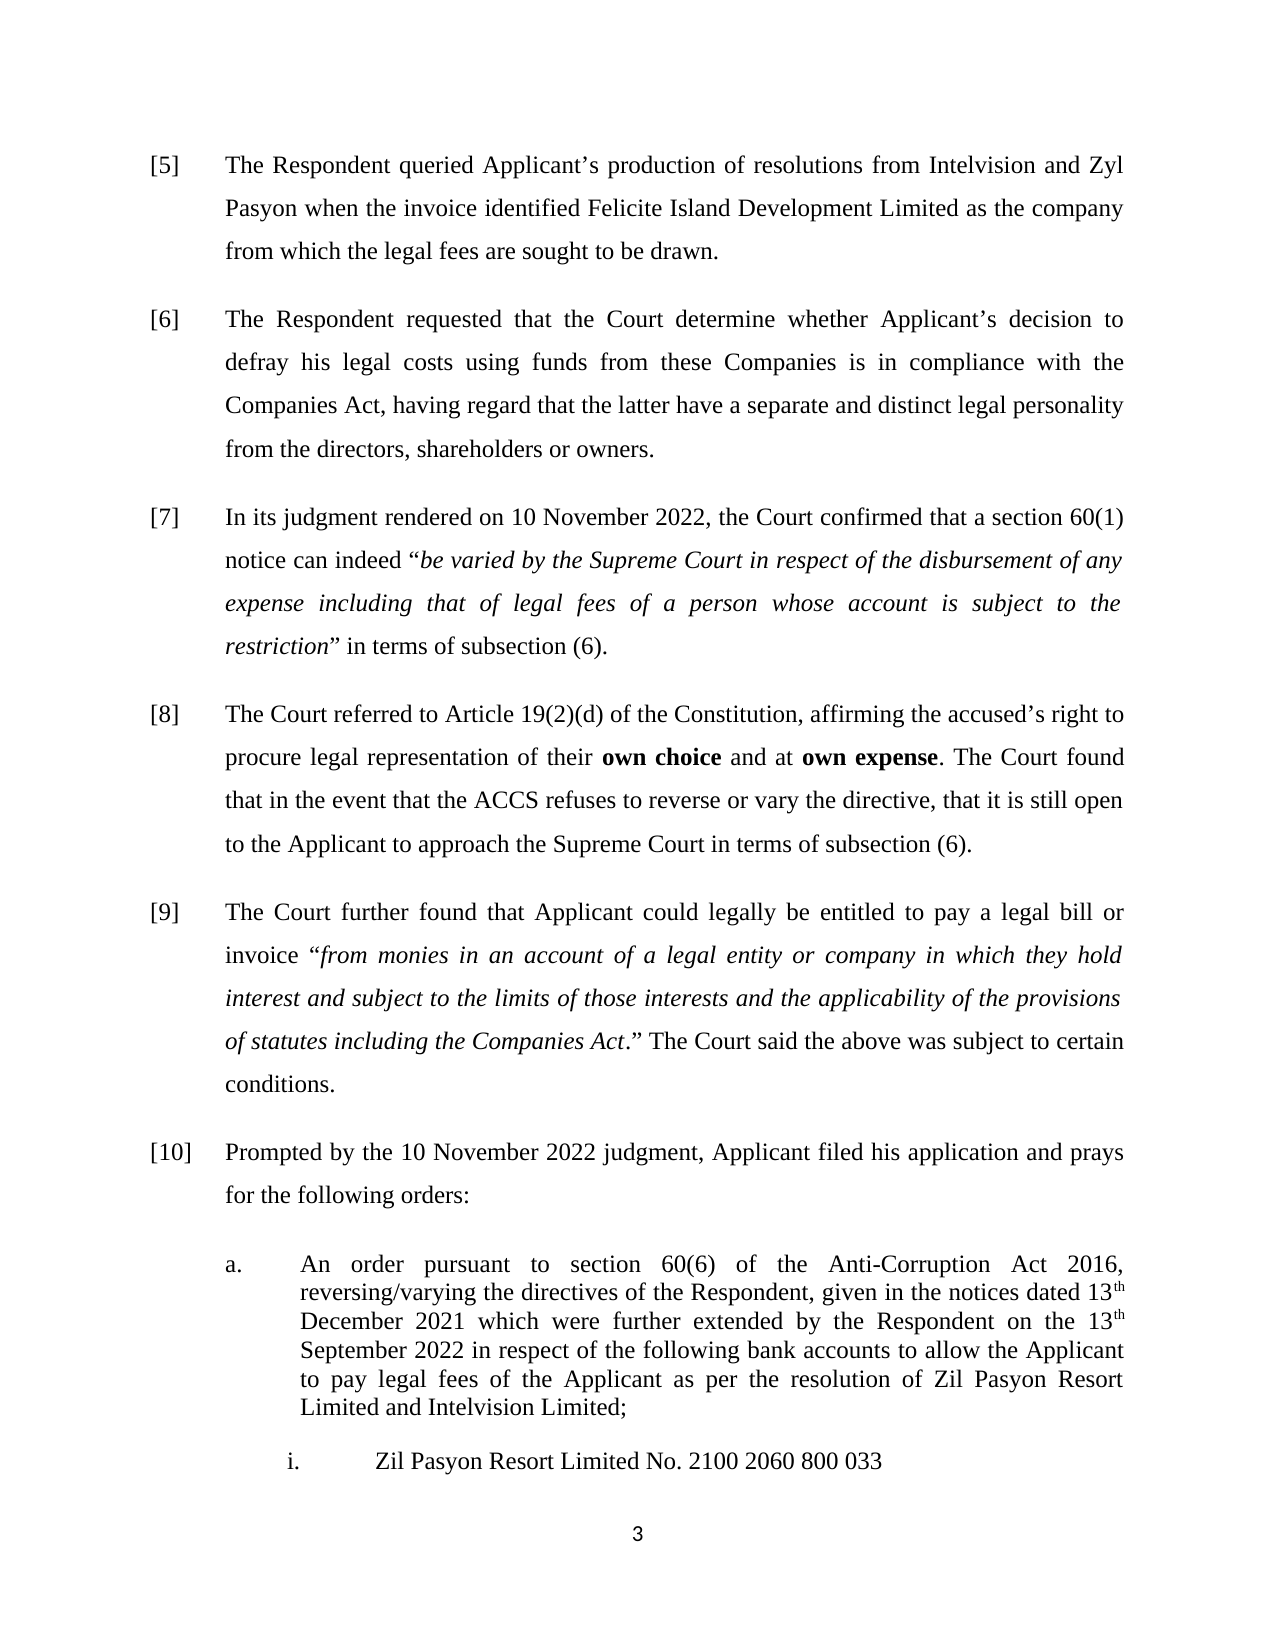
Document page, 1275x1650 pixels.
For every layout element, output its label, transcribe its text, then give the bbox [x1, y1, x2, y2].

list An order pursuant to section 60(6) of the Anti-Corruption Act 2016, reversing/varying the directives of the Respondent, given in the notices dated 13th December 2021 which were further extended by the Respondent on the 13th September 2022 in respect of the following bank accounts to allow the Applicant to pay legal fees of the Applicant as per the resolution of Zil Pasyon Resort Limited and Intelvision Limited; [225, 1249, 1125, 1421]
list Zil Pasyon Resort Limited No. 2100 2060 800 033 [300, 1446, 1125, 1475]
list The Court further found that Applicant could legally be entitled to pay a legal bill or invoice “from monies in an account of a legal entity or company in which they hold interest and subject to the limits of those interests and the applicability of the provisions of statutes including the Companies Act.” The Court said the above was subject to certain conditions. [150, 897, 1125, 1098]
list The Respondent requested that the Court determine whether Applicant’s decision to defray his legal costs using funds from these Companies is in compliance with the Companies Act, having regard that the latter have a separate and distinct legal personality from the directors, shareholders or owners. [150, 304, 1125, 462]
list The Respondent queried Applicant’s production of resolutions from Intelvision and Zyl Pasyon when the invoice identified Felicite Island Development Limited as the company from which the legal fees are sought to be drawn. [150, 150, 1125, 265]
list In its judgment rendered on 10 November 2022, the Court confirmed that a section 60(1) notice can indeed “be varied by the Supreme Court in respect of the disbursement of any expense including that of legal fees of a person whose account is subject to the restriction” in terms of subsection (6). [150, 502, 1125, 660]
list The Court referred to Article 19(2)(d) of the Constitution, affirming the accused’s right to procure legal representation of their own choice and at own expense. The Court found that in the event that the ACCS refuses to reverse or vary the directive, that it is still open to the Applicant to approach the Supreme Court in terms of subsection (6). [150, 699, 1125, 857]
list Prompted by the 10 November 2022 judgment, Applicant filed his application and prays for the following orders: [150, 1137, 1125, 1209]
